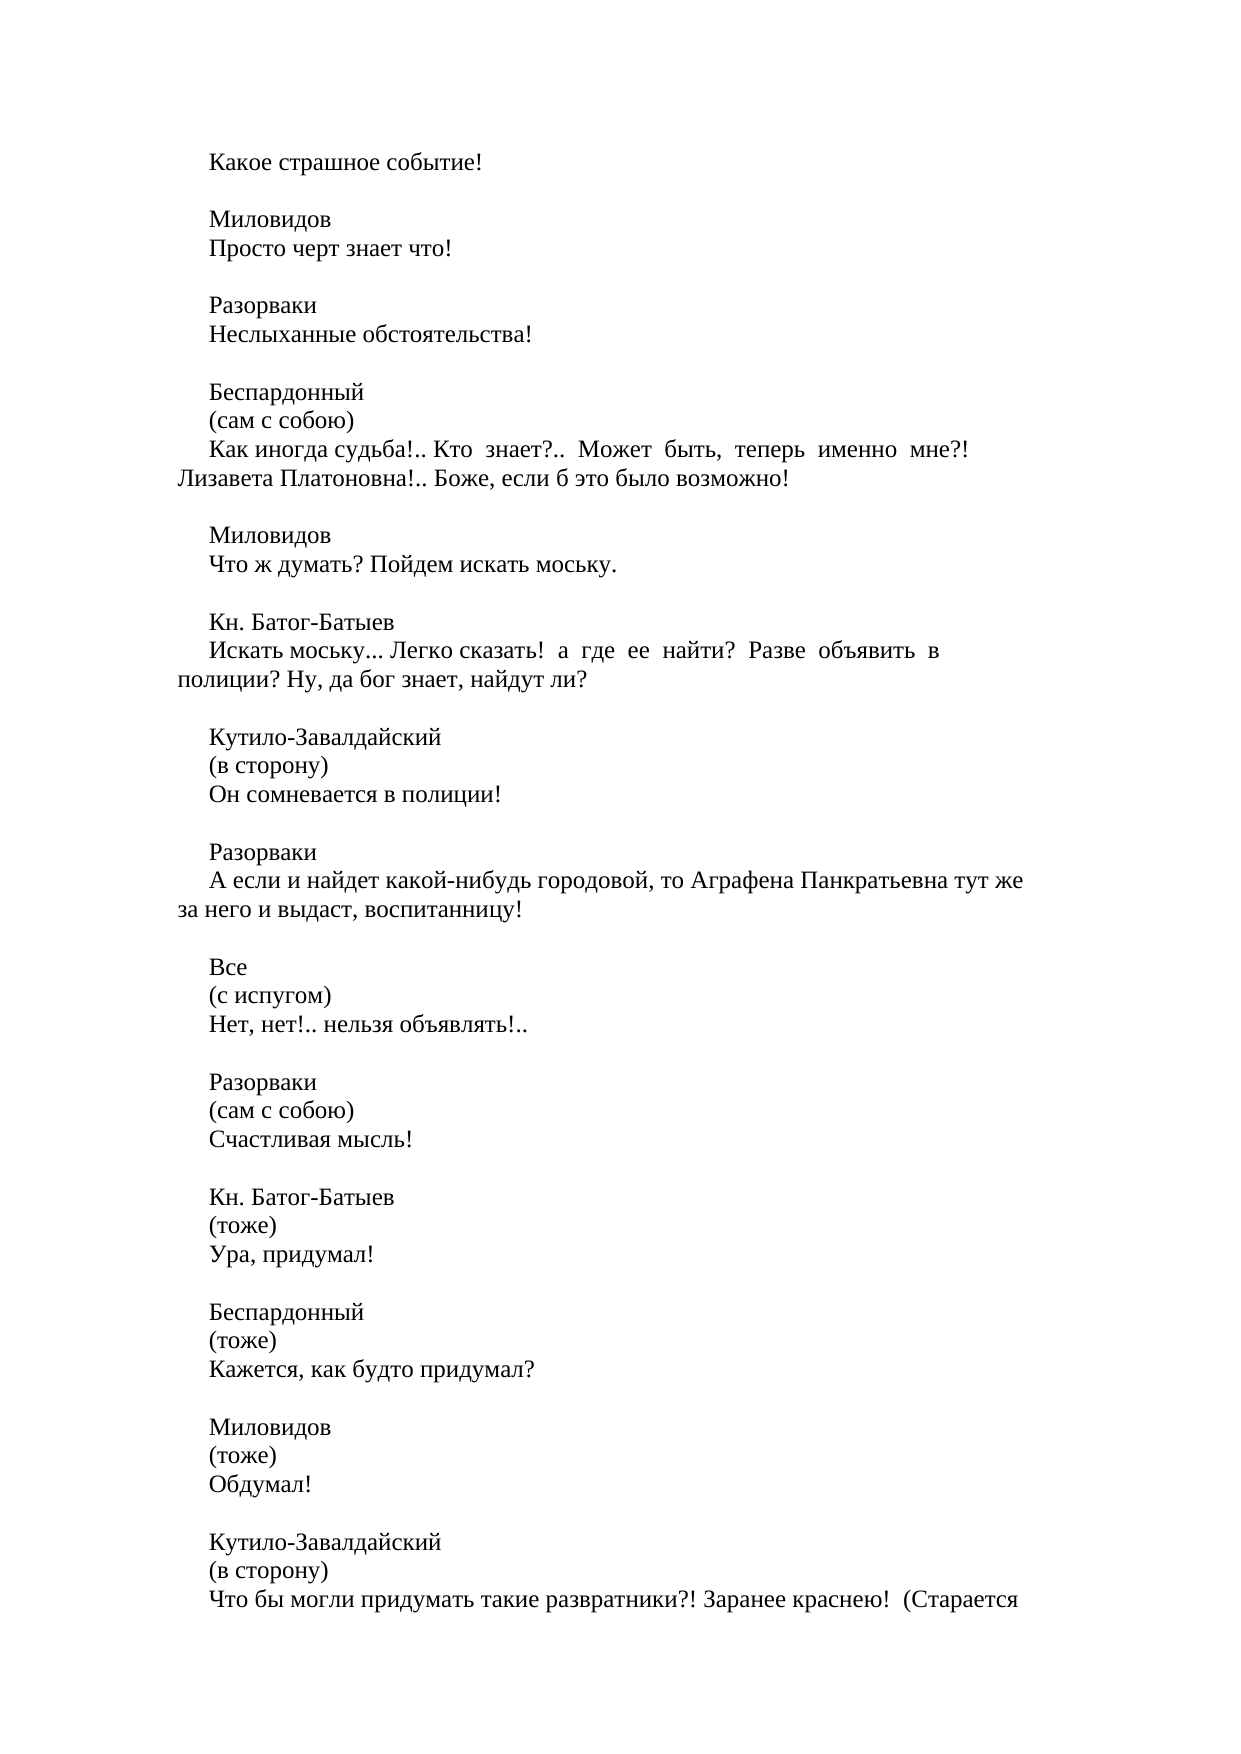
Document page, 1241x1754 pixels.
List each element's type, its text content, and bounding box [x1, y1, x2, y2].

text Кн. Батог-Батыев [177, 607, 1152, 636]
text Какое страшное событие! [177, 147, 1152, 176]
text (в сторону) [177, 751, 1152, 779]
text (тоже) [177, 1326, 1152, 1354]
text за него и выдаст, воспитанницу! [177, 894, 1152, 923]
text Беспардонный [177, 1297, 1152, 1326]
text Миловидов [177, 521, 1152, 549]
text Разорваки [177, 837, 1152, 866]
text Нет, нет!.. нельзя объявлять!.. [177, 1009, 1152, 1038]
text Лизавета Платоновна!.. Боже, если б это было возможно! [177, 463, 1152, 492]
text (сам с собою) [177, 406, 1152, 434]
text Беспардонный [177, 377, 1152, 406]
text Искать моську... Легко сказать! а где ее найти? Разве объявить в [177, 636, 1152, 664]
text Что бы могли придумать такие развратники?! Заранее краснею! (Старается [177, 1584, 1152, 1613]
text Все [177, 952, 1152, 981]
text (в сторону) [177, 1556, 1152, 1584]
text Кн. Батог-Батыев [177, 1182, 1152, 1211]
text Он сомневается в полиции! [177, 779, 1152, 808]
text Разорваки [177, 291, 1152, 319]
text Разорваки [177, 1067, 1152, 1096]
text Что ж думать? Пойдем искать моську. [177, 549, 1152, 578]
text Кутило-Завалдайский [177, 722, 1152, 751]
text (тоже) [177, 1441, 1152, 1469]
text полиции? Ну, да бог знает, найдут ли? [177, 664, 1152, 693]
text Миловидов [177, 204, 1152, 233]
text (сам с собою) [177, 1096, 1152, 1124]
text Кутило-Завалдайский [177, 1527, 1152, 1556]
text (с испугом) [177, 981, 1152, 1009]
text Как иногда судьба!.. Кто знает?.. Может быть, теперь именно мне?! [177, 434, 1152, 463]
text Просто черт знает что! [177, 233, 1152, 262]
text Неслыханные обстоятельства! [177, 319, 1152, 348]
text Ура, придумал! [177, 1239, 1152, 1268]
text Кажется, как будто придумал? [177, 1354, 1152, 1383]
text Миловидов [177, 1412, 1152, 1441]
text Обдумал! [177, 1469, 1152, 1498]
text Счастливая мысль! [177, 1124, 1152, 1153]
text (тоже) [177, 1211, 1152, 1239]
text А если и найдет какой-нибудь городовой, то Аграфена Панкратьевна тут же [177, 866, 1152, 894]
